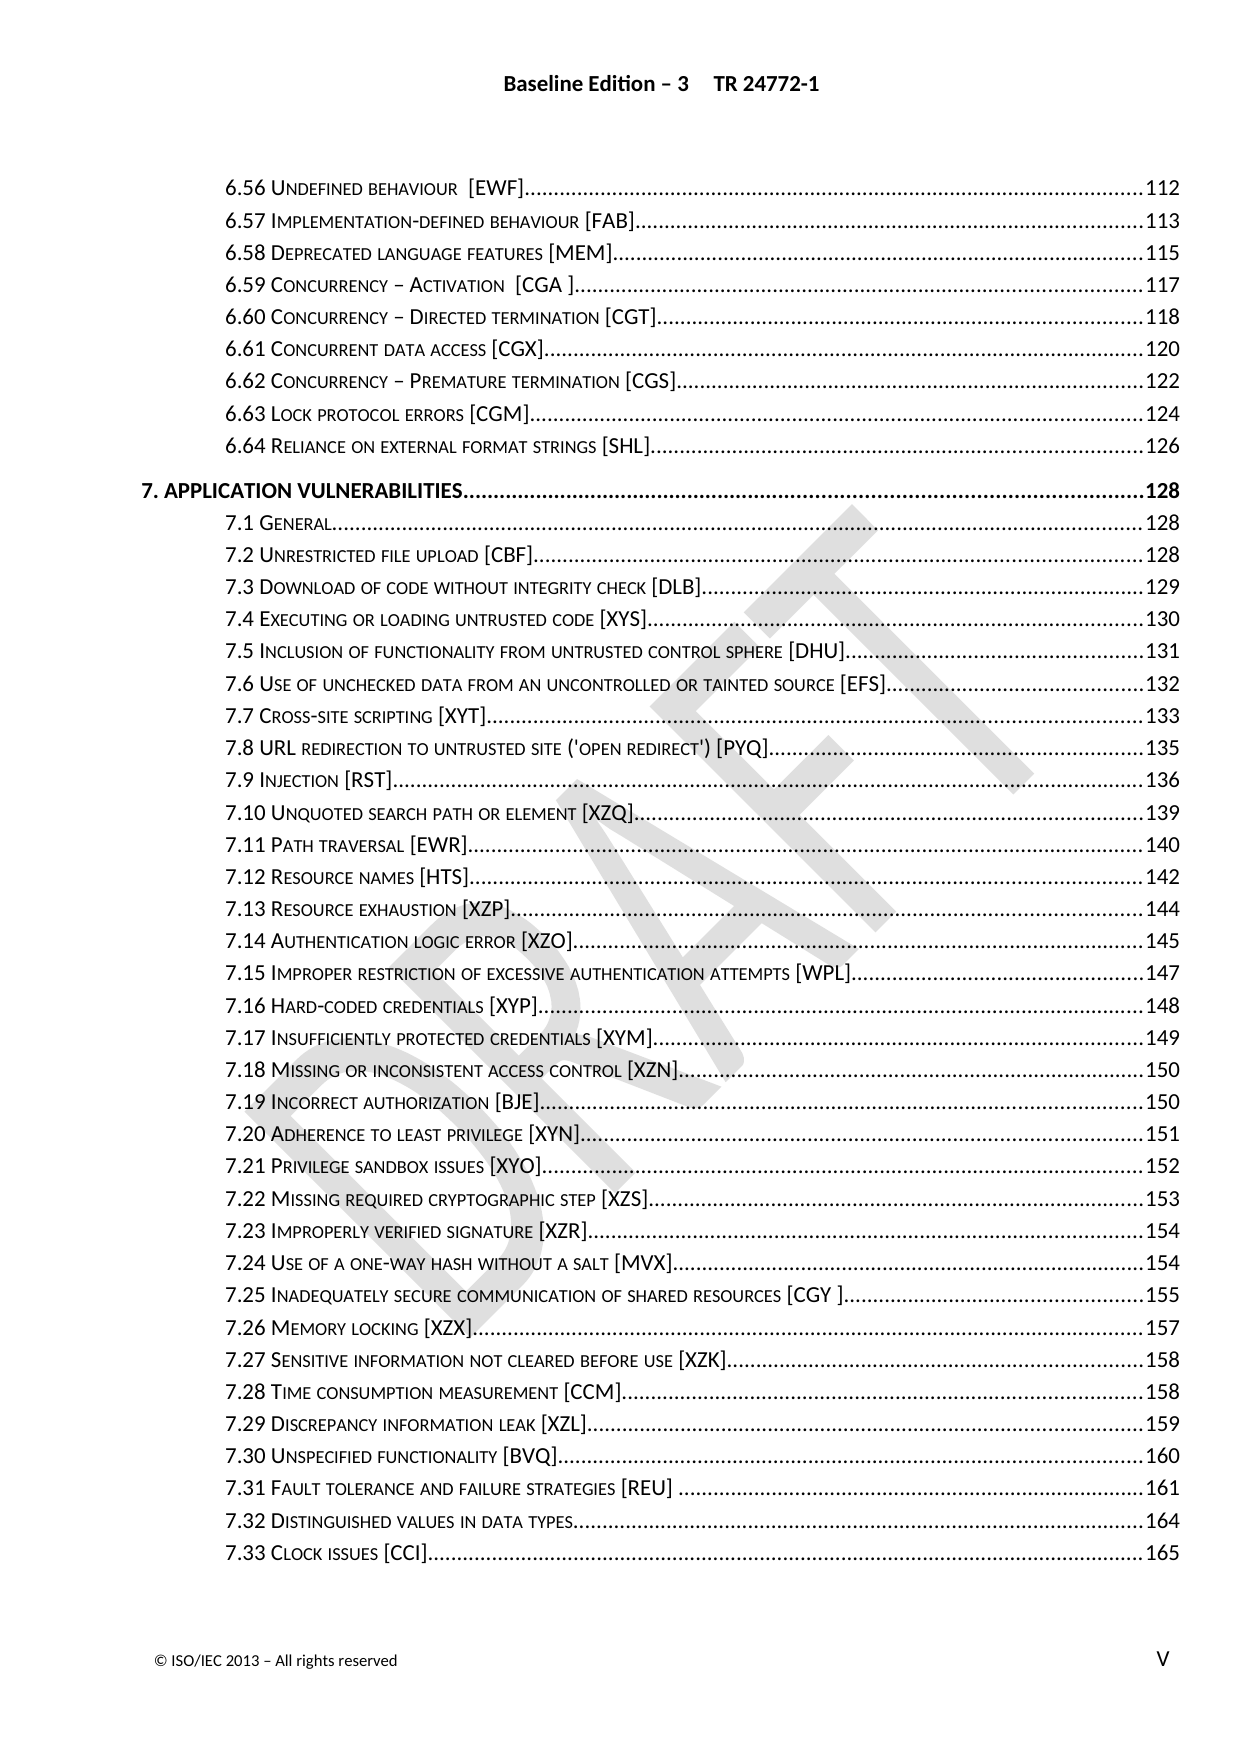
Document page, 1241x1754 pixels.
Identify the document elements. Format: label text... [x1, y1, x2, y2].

text 7.8 URL redirection to untrusted site ('open redirect') [PYQ] 135 [225, 733, 1182, 761]
text 7.17 Insufficiently protected credentials [XYM] 149 [225, 1023, 1182, 1051]
text 7.26 Memory locking [XZX] 157 [225, 1313, 1182, 1341]
text 6.63 Lock protocol errors [CGM] 124 [225, 399, 1182, 427]
text 6.58 Deprecated language features [MEM] 115 [225, 238, 1182, 266]
text 7.12 Resource names [HTS] 142 [225, 862, 1182, 890]
text 6.56 Undefined behaviour [EWF] 112 [225, 173, 1182, 202]
text 7.27 Sensitive information not cleared before use [XZK] 158 [225, 1345, 1182, 1373]
text 7.21 Privilege sandbox issues [XYO] 152 [225, 1152, 1182, 1180]
text 6.57 Implementation-defined behaviour [FAB] 113 [225, 206, 1182, 234]
text 7.23 Improperly verified signature [XZR] 154 [225, 1216, 1182, 1244]
text 6.60 Concurrency – Directed termination [CGT] 118 [225, 302, 1182, 330]
text 7.11 Path traversal [EWR] 140 [225, 830, 1182, 858]
text 7.10 Unquoted search path or element [XZQ] 139 [225, 798, 1182, 826]
text 7.32 Distinguished values in data types 164 [225, 1506, 1182, 1534]
text 7.19 Incorrect authorization [BJE] 150 [225, 1087, 1182, 1115]
text 7.15 Improper restriction of excessive authentication attempts [WPL] 147 [225, 958, 1182, 987]
text 7.30 Unspecified functionality [BVQ] 160 [225, 1441, 1182, 1469]
text 7.13 Resource exhaustion [XZP] 144 [225, 894, 1182, 922]
text 7.33 Clock issues [CCI] 165 [225, 1538, 1182, 1566]
text 7.9 Injection [RST] 136 [225, 765, 1182, 793]
text 7.22 Missing required cryptographic step [XZS] 153 [225, 1184, 1182, 1212]
text 6.61 Concurrent data access [CGX] 120 [225, 334, 1182, 362]
text 7.31 Fault tolerance and failure strategies [REU] 161 [225, 1473, 1182, 1502]
text 6.62 Concurrency – Premature termination [CGS] 122 [225, 367, 1182, 395]
text 7.16 Hard-coded credentials [XYP] 148 [225, 991, 1182, 1019]
text 7.5 Inclusion of functionality from untrusted control sphere [DHU] 131 [225, 637, 1182, 665]
text 7.24 Use of a one-way hash without a salt [MVX] 154 [225, 1248, 1182, 1276]
text 7.29 Discrepancy information leak [XZL] 159 [225, 1409, 1182, 1437]
text 7.3 Download of code without integrity check [DLB] 129 [225, 572, 1182, 600]
text 7.7 Cross-site scripting [XYT] 133 [225, 701, 1182, 729]
text 7. Application vulnerabilities 128 [141, 476, 1182, 504]
text 7.25 Inadequately secure communication of shared resources [CGY ] 155 [225, 1280, 1182, 1308]
text 6.64 Reliance on external format strings [SHL] 126 [225, 431, 1182, 459]
text 7.1 General 128 [225, 508, 1182, 536]
text 7.2 Unrestricted file upload [CBF] 128 [225, 540, 1182, 568]
text 7.18 Missing or inconsistent access control [XZN] 150 [225, 1055, 1182, 1083]
text 7.4 Executing or loading untrusted code [XYS] 130 [225, 604, 1182, 632]
text 7.20 Adherence to least privilege [XYN] 151 [225, 1119, 1182, 1147]
text 6.59 Concurrency – Activation [CGA ] 117 [225, 270, 1182, 298]
text 7.28 Time consumption measurement [CCM] 158 [225, 1377, 1182, 1405]
text 7.6 Use of unchecked data from an uncontrolled or tainted source [EFS] 132 [225, 669, 1182, 697]
text 7.14 Authentication logic error [XZO] 145 [225, 926, 1182, 954]
